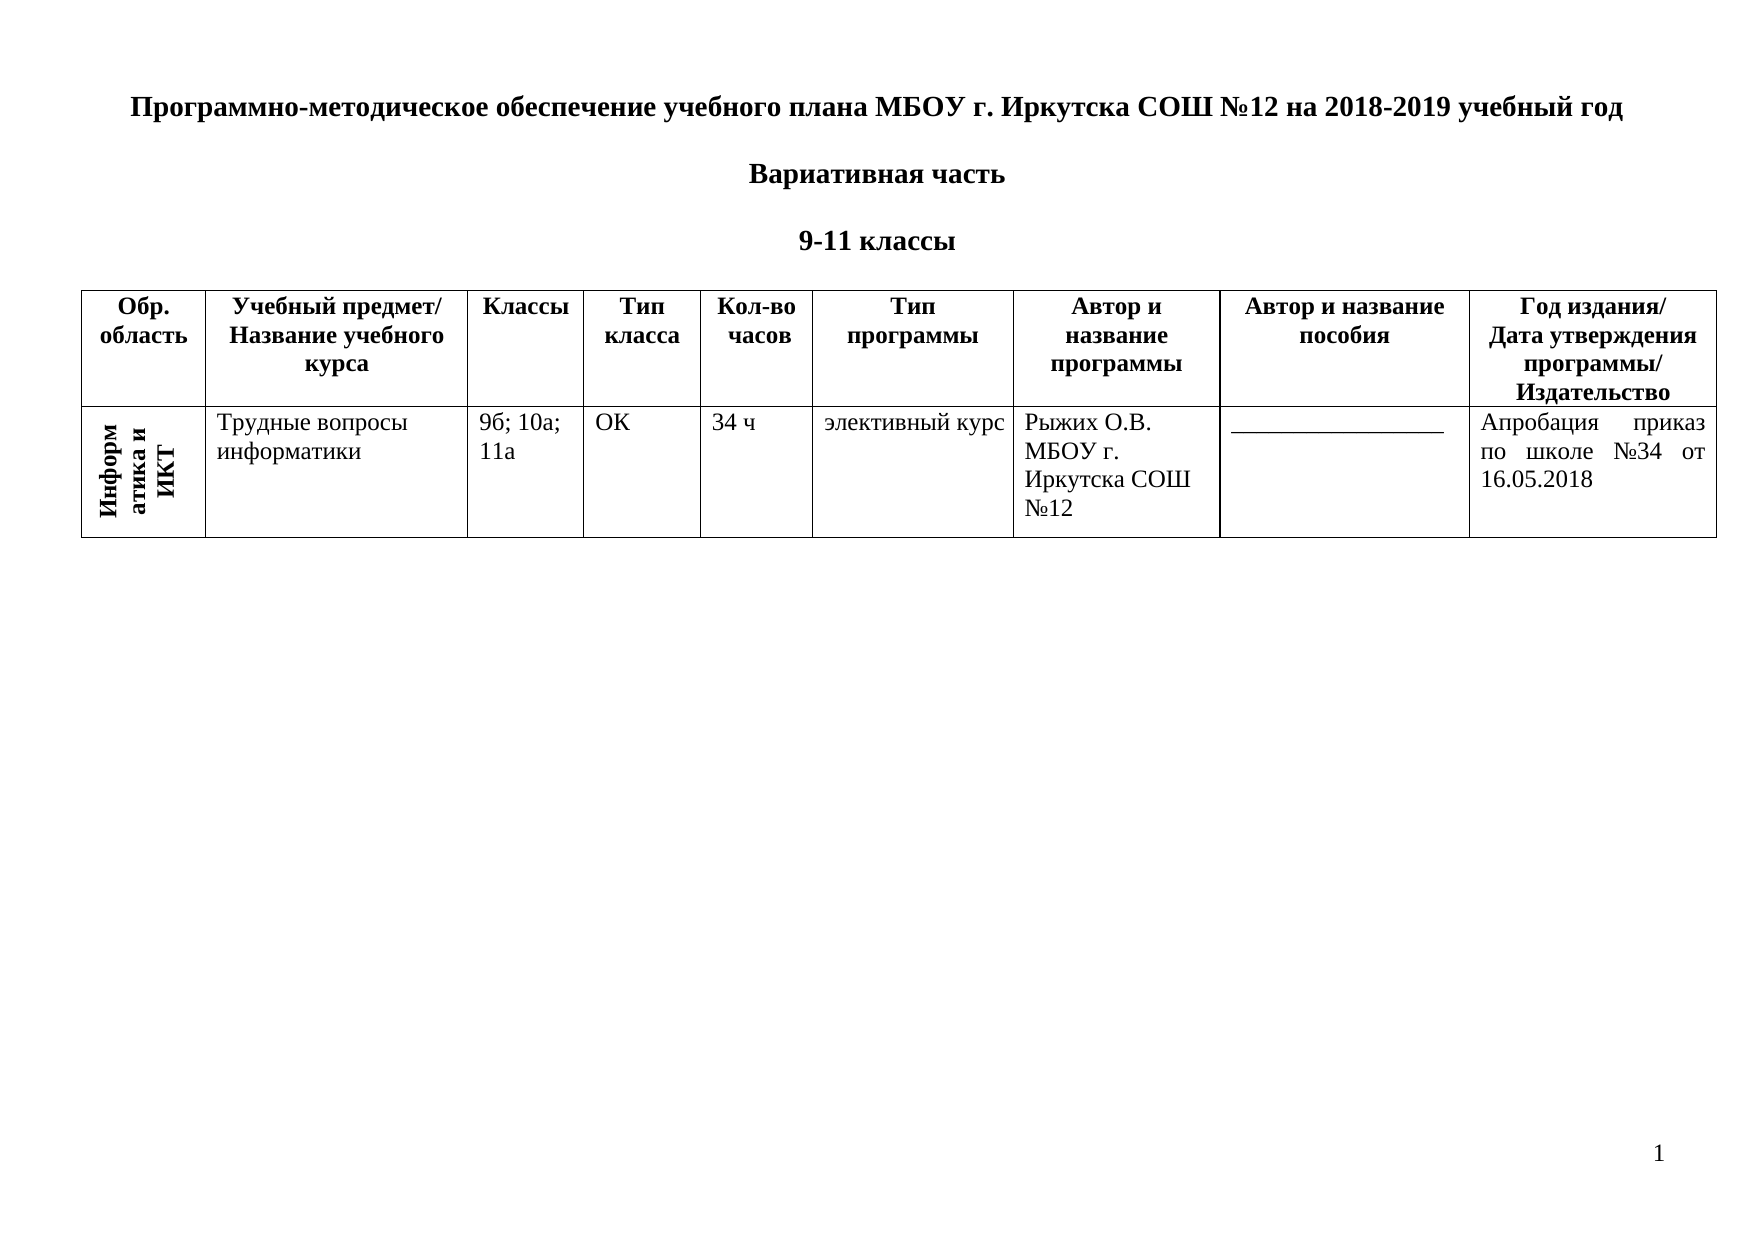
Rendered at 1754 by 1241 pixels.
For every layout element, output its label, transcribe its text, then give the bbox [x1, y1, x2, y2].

table_header Автор и название пособия [1221, 291, 1469, 406]
table_header Год издания/ Дата утверждения программы/ Издательство [1470, 291, 1716, 406]
table_header Обр. область [82, 291, 205, 406]
table_cell Рыжих О.В. МБОУ г. Иркутска СОШ №12 [1014, 407, 1219, 537]
table_cell Трудные вопросы информатики [206, 407, 467, 537]
table_cell ОК [584, 407, 700, 537]
table_cell элективный курс [813, 407, 1013, 537]
table_cell _________________ [1221, 407, 1469, 537]
table_header Тип класса [584, 291, 700, 406]
text Программно-методическое обеспечение учебного плана МБОУ г. Иркутска СОШ №12 на 2018-2019 учебный год [89, 89, 1665, 122]
table_cell 9б; 10а; 11а [468, 407, 583, 537]
table_cell Информатика и ИКТ [82, 407, 205, 537]
table_header Автор и название программы [1014, 291, 1219, 406]
table_cell Апробация приказ по школе №34 от 16.05.2018 [1470, 407, 1716, 537]
table_cell 34 ч [701, 407, 812, 537]
text Вариативная часть [89, 156, 1665, 189]
text 9-11 классы [89, 223, 1665, 256]
table_header Учебный предмет/ Название учебного курса [206, 291, 467, 406]
table_header Кол-во часов [701, 291, 812, 406]
table_header Тип программы [813, 291, 1013, 406]
table_header Классы [468, 291, 583, 406]
